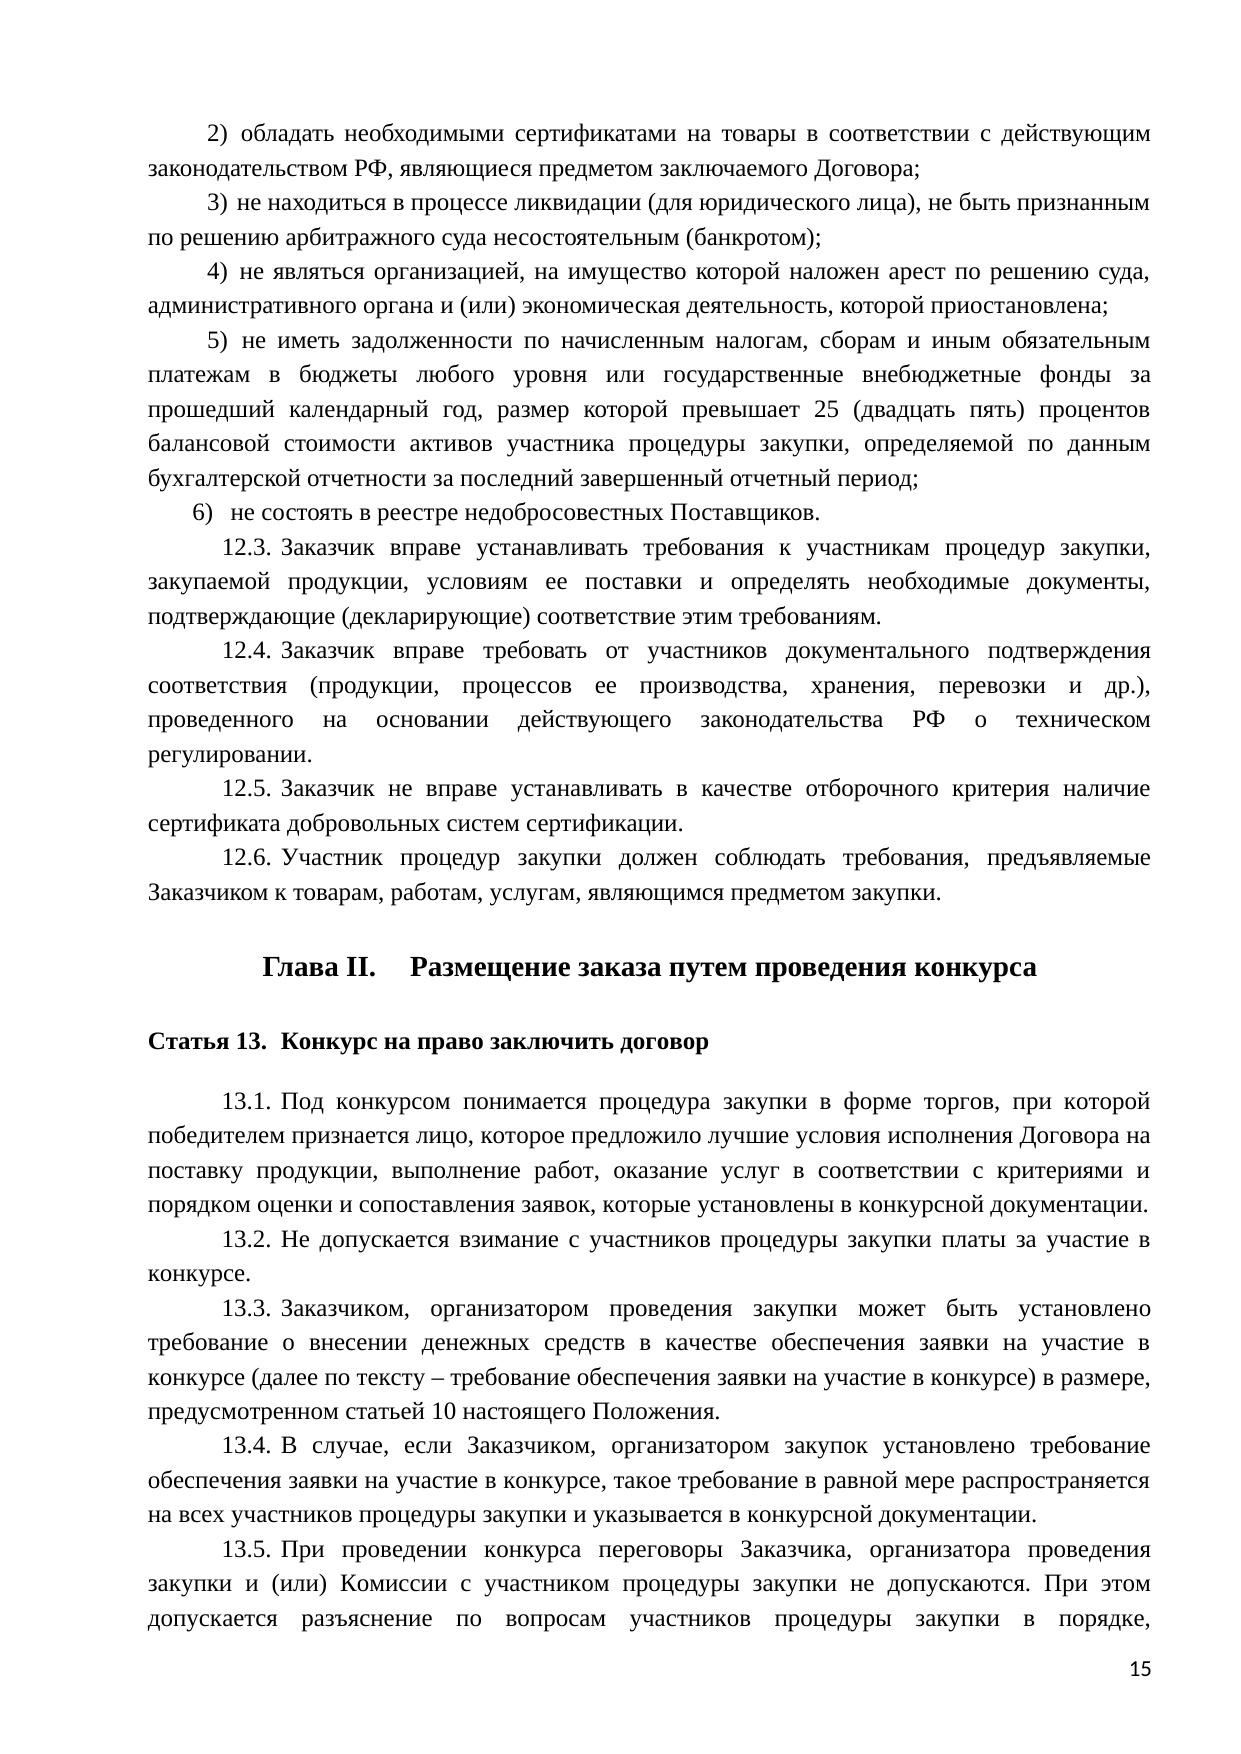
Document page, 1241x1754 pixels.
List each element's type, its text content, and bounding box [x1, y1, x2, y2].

list не иметь задолженности по начисленным налогам, сборам и иным обязательным платежам в бюджеты любого уровня или государственные внебюджетные фонды за прошедший календарный год, размер которой превышает 25 (двадцать пять) процентов балансовой стоимости активов участника процедуры закупки, определяемой по данным бухгалтерской отчетности за последний завершенный отчетный период; [148, 325, 1152, 492]
list Заказчик вправе устанавливать требования к участникам процедур закупки, закупаемой продукции, условиям ее поставки и определять необходимые документы, подтверждающие (декларирующие) соответствие этим требованиям. [148, 532, 1152, 629]
list не находиться в процессе ликвидации (для юридического лица), не быть признанным по решению арбитражного суда несостоятельным (банкротом); [148, 187, 1152, 250]
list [148, 1534, 1152, 1632]
list не являться организацией, на имущество которой наложен арест по решению суда, административного органа и (или) экономическая деятельность, которой приостановлена; [148, 256, 1152, 319]
list не состоять в реестре недобросовестных Поставщиков. [118, 497, 1152, 526]
list Конкурс на право заключить договор [148, 1026, 1152, 1055]
list Под конкурсом понимается процедура закупки в форме торгов, при которой победителем признается лицо, которое предложило лучшие условия исполнения Договора на поставку продукции, выполнение работ, оказание услуг в соответствии с критериями и порядком оценки и сопоставления заявок, которые установлены в конкурсной документации. [148, 1086, 1152, 1218]
list Заказчик не вправе устанавливать в качестве отборочного критерия наличие сертификата добровольных систем сертификации. [148, 773, 1152, 836]
list Не допускается взимание с участников процедуры закупки платы за участие в конкурсе. [148, 1224, 1152, 1287]
list Заказчик вправе требовать от участников документального подтверждения соответствия (продукции, процессов ее производства, хранения, перевозки и др.), проведенного на основании действующего законодательства РФ о техническом регулировании. [148, 635, 1152, 767]
subtitle Размещение заказа путем проведения конкурса [148, 949, 1152, 982]
list обладать необходимыми сертификатами на товары в соответствии с действующим законодательством РФ, являющиеся предметом заключаемого Договора; [148, 118, 1152, 181]
list В случае, если Заказчиком, организатором закупок установлено требование обеспечения заявки на участие в конкурсе, такое требование в равной мере распространяется на всех участников процедуры закупки и указывается в конкурсной документации. [148, 1431, 1152, 1528]
list Заказчиком, организатором проведения закупки может быть установлено требование о внесении денежных средств в качестве обеспечения заявки на участие в конкурсе (далее по тексту – требование обеспечения заявки на участие в конкурсе) в размере, предусмотренном статьей 10 настоящего Положения. [148, 1293, 1152, 1425]
list Участник процедур закупки должен соблюдать требования, предъявляемые Заказчиком к товарам, работам, услугам, являющимся предметом закупки. [148, 842, 1152, 905]
